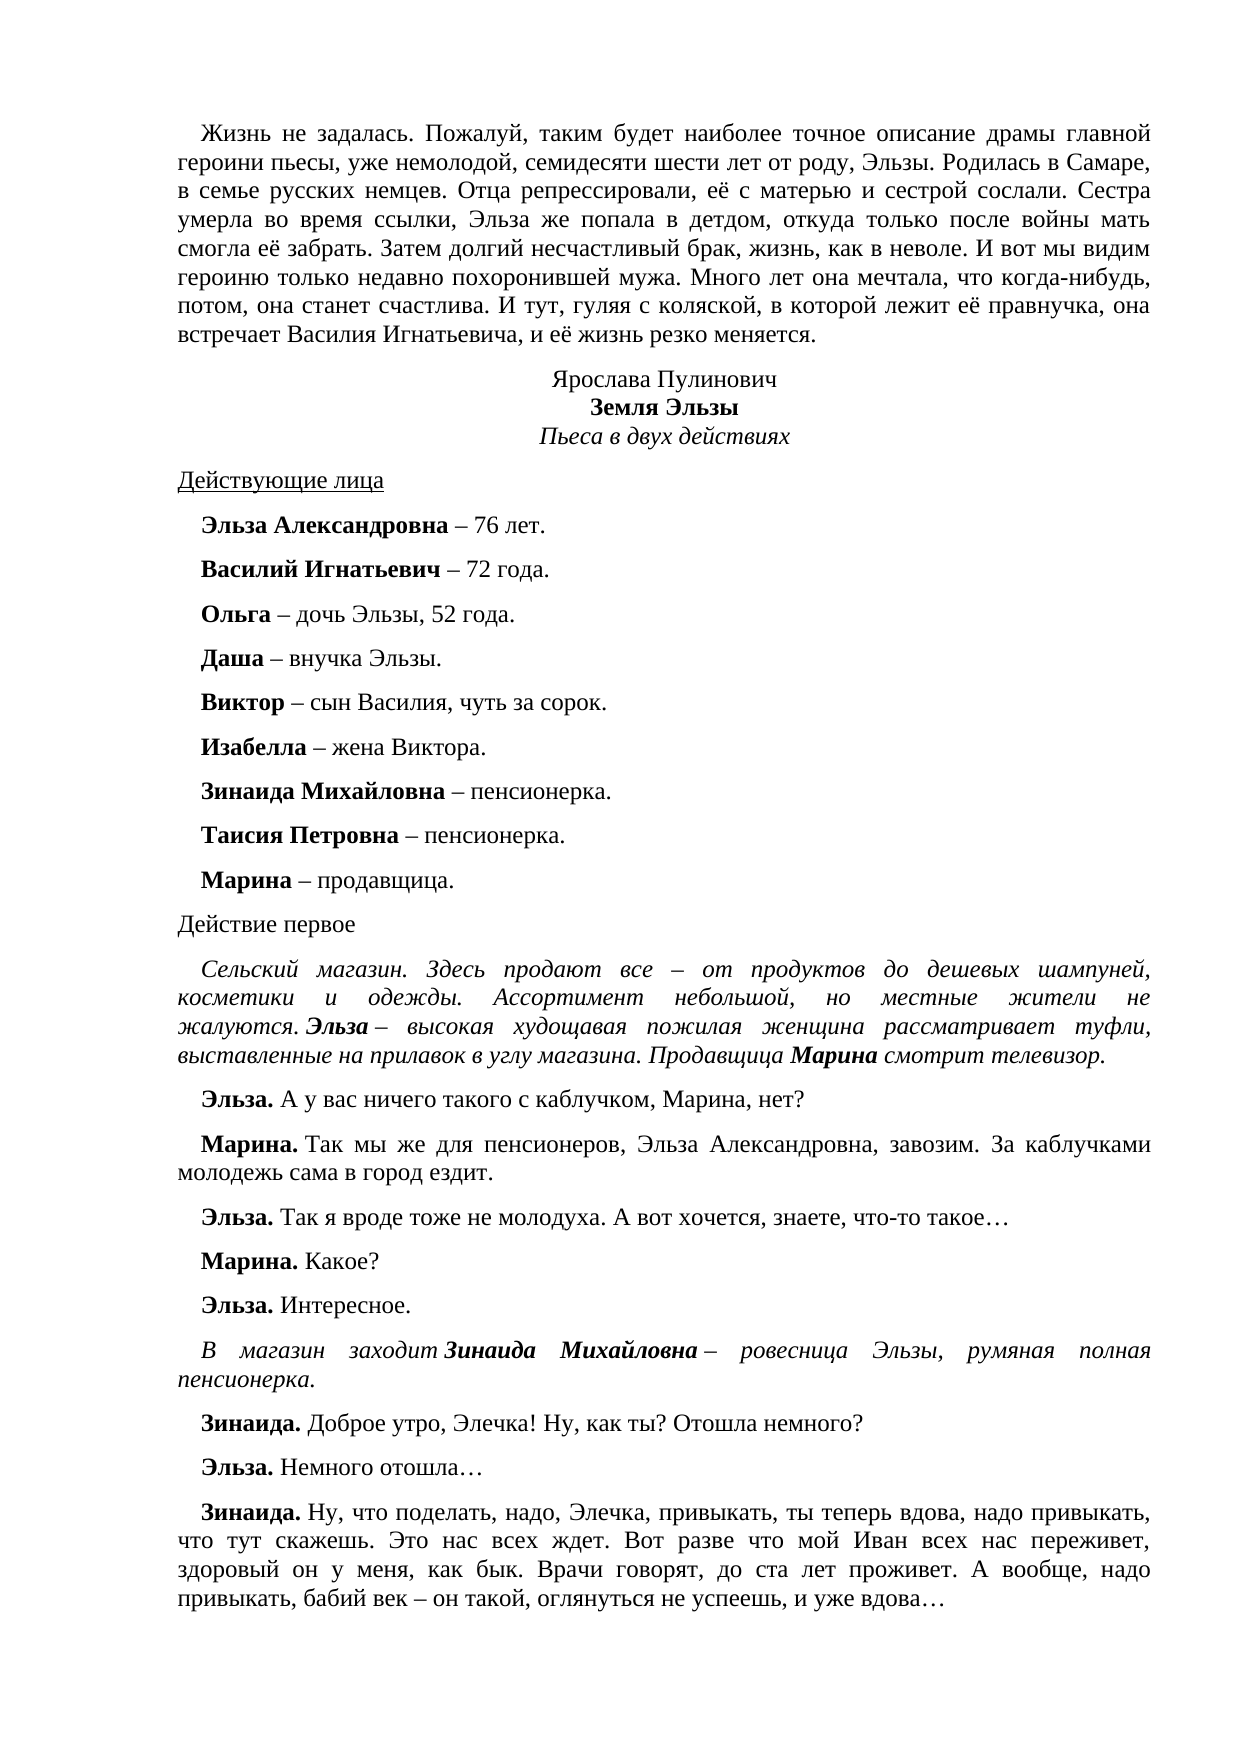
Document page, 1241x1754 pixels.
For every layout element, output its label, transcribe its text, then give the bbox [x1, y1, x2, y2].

text Жизнь не задалась. Пожалуй, таким будет наиболее точное описание драмы главной героини пьесы, уже немолодой, семидесяти шести лет от роду, Эльзы. Родилась в Самаре, в семье русских немцев. Отца репрессировали, её с матерью и сестрой сослали. Сестра умерла во время ссылки, Эльза же попала в детдом, откуда только после войны мать смогла её забрать. Затем долгий несчастливый брак, жизнь, как в неволе. И вот мы видим героиню только недавно похоронившей мужа. Много лет она мечтала, что когда-нибудь, потом, она станет счастлива. И тут, гуляя с коляской, в которой лежит её правнучка, она встречает Василия Игнатьевича, и её жизнь резко меняется. [177, 118, 1152, 348]
text Марина. Так мы же для пенсионеров, Эльза Александровна, завозим. За каблучками молодежь сама в город ездит. [177, 1129, 1152, 1186]
text Действующие лица [177, 466, 1152, 494]
text Василий Игнатьевич – 72 года. [177, 554, 1152, 583]
text Ольга – дочь Эльзы, 52 года. [177, 599, 1152, 627]
text Марина. Какое? [177, 1246, 1152, 1275]
text Зинаида Михайловна – пенсионерка. [177, 776, 1152, 805]
text Таисия Петровна – пенсионерка. [177, 821, 1152, 849]
text Действие первое [177, 909, 1152, 938]
text Эльза. Так я вроде тоже не молодуха. А вот хочется, знаете, что-то такое… [177, 1202, 1152, 1231]
text Марина – продавщица. [177, 865, 1152, 894]
text Эльза. Немного отошла… [177, 1452, 1152, 1481]
text Сельский магазин. Здесь продают все – от продуктов до дешевых шампуней, косметики и одежды. Ассортимент небольшой, но местные жители не жалуются. Эльза – высокая худощавая пожилая женщина рассматривает туфли, выставленные на прилавок в углу магазина. Продавщица Марина смотрит телевизор. [177, 954, 1152, 1069]
text Изабелла – жена Виктора. [177, 732, 1152, 761]
text Зинаида. Доброе утро, Элечка! Ну, как ты? Отошла немного? [177, 1408, 1152, 1437]
text Зинаида. Ну, что поделать, надо, Элечка, привыкать, ты теперь вдова, надо привыкать, что тут скажешь. Это нас всех ждет. Вот разве что мой Иван всех нас переживет, здоровый он у меня, как бык. Врачи говорят, до ста лет проживет. А вообще, надо привыкать, бабий век – он такой, оглянуться не успеешь, и уже вдова… [177, 1497, 1152, 1612]
text В магазин заходит Зинаида Михайловна – ровесница Эльзы, румяная полная пенсионерка. [177, 1335, 1152, 1392]
text Эльза Александровна – 76 лет. [177, 510, 1152, 539]
text Эльза. Интересное. [177, 1291, 1152, 1319]
text Виктор – сын Василия, чуть за сорок. [177, 687, 1152, 716]
text Даша – внучка Эльзы. [177, 643, 1152, 672]
text Эльза. А у вас ничего такого с каблучком, Марина, нет? [177, 1084, 1152, 1113]
text Ярослава Пулинович Земля Эльзы Пьеса в двух действиях [177, 364, 1152, 450]
